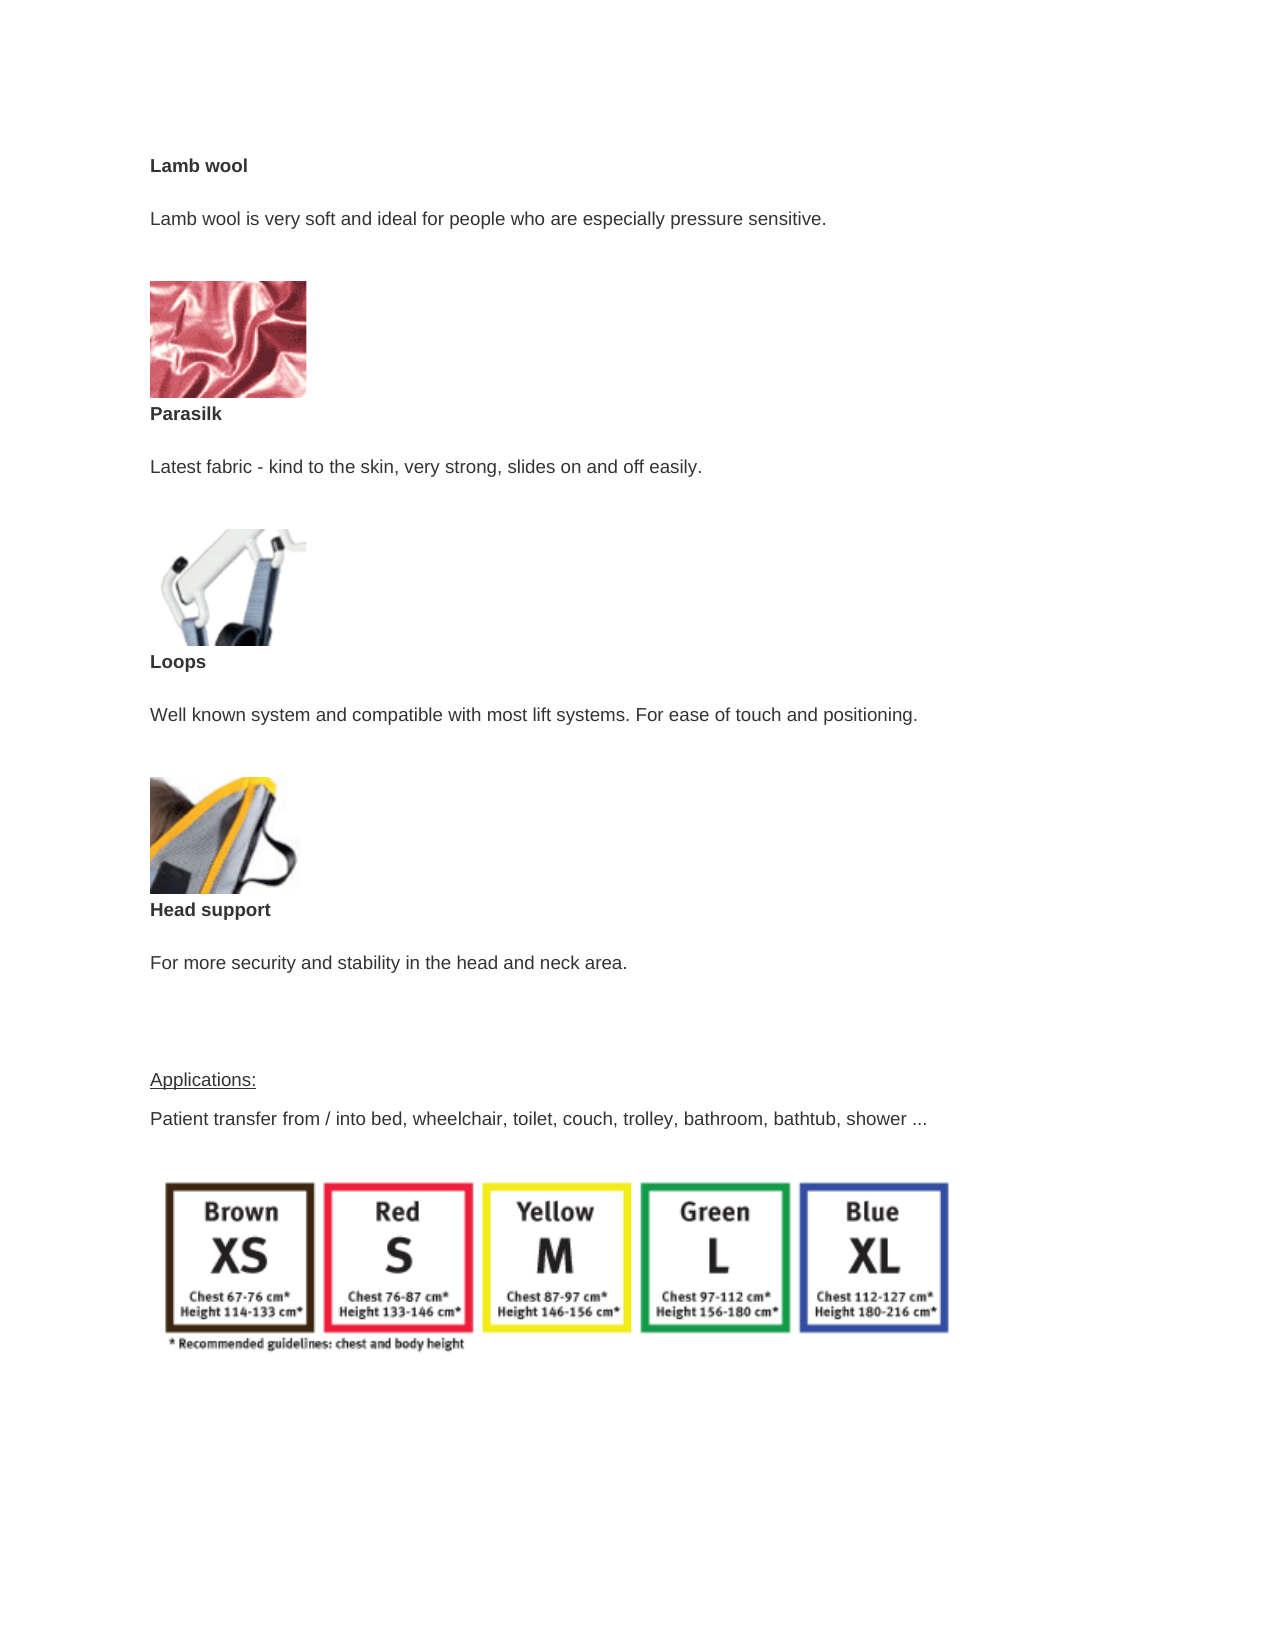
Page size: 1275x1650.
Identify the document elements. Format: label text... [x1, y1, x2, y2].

text Lamb wool Lamb wool is very soft and ideal for people who are especially pressure sensitive. [150, 150, 1125, 230]
text Loops Well known system and compatible with most lift systems. For ease of touch and positioning. [150, 646, 1125, 726]
text Head support For more security and stability in the head and neck area. [150, 894, 1125, 973]
text Applications: [150, 1064, 1125, 1091]
picture [150, 529, 307, 646]
picture [150, 281, 307, 398]
text Patient transfer from / into bed, wheelchair, toilet, couch, trolley, bathroom, bathtub, shower ... [150, 1103, 1125, 1130]
picture [150, 777, 307, 894]
text Parasilk Latest fabric - kind to the skin, very strong, slides on and off easily. [150, 398, 1125, 478]
picture [150, 1181, 963, 1354]
